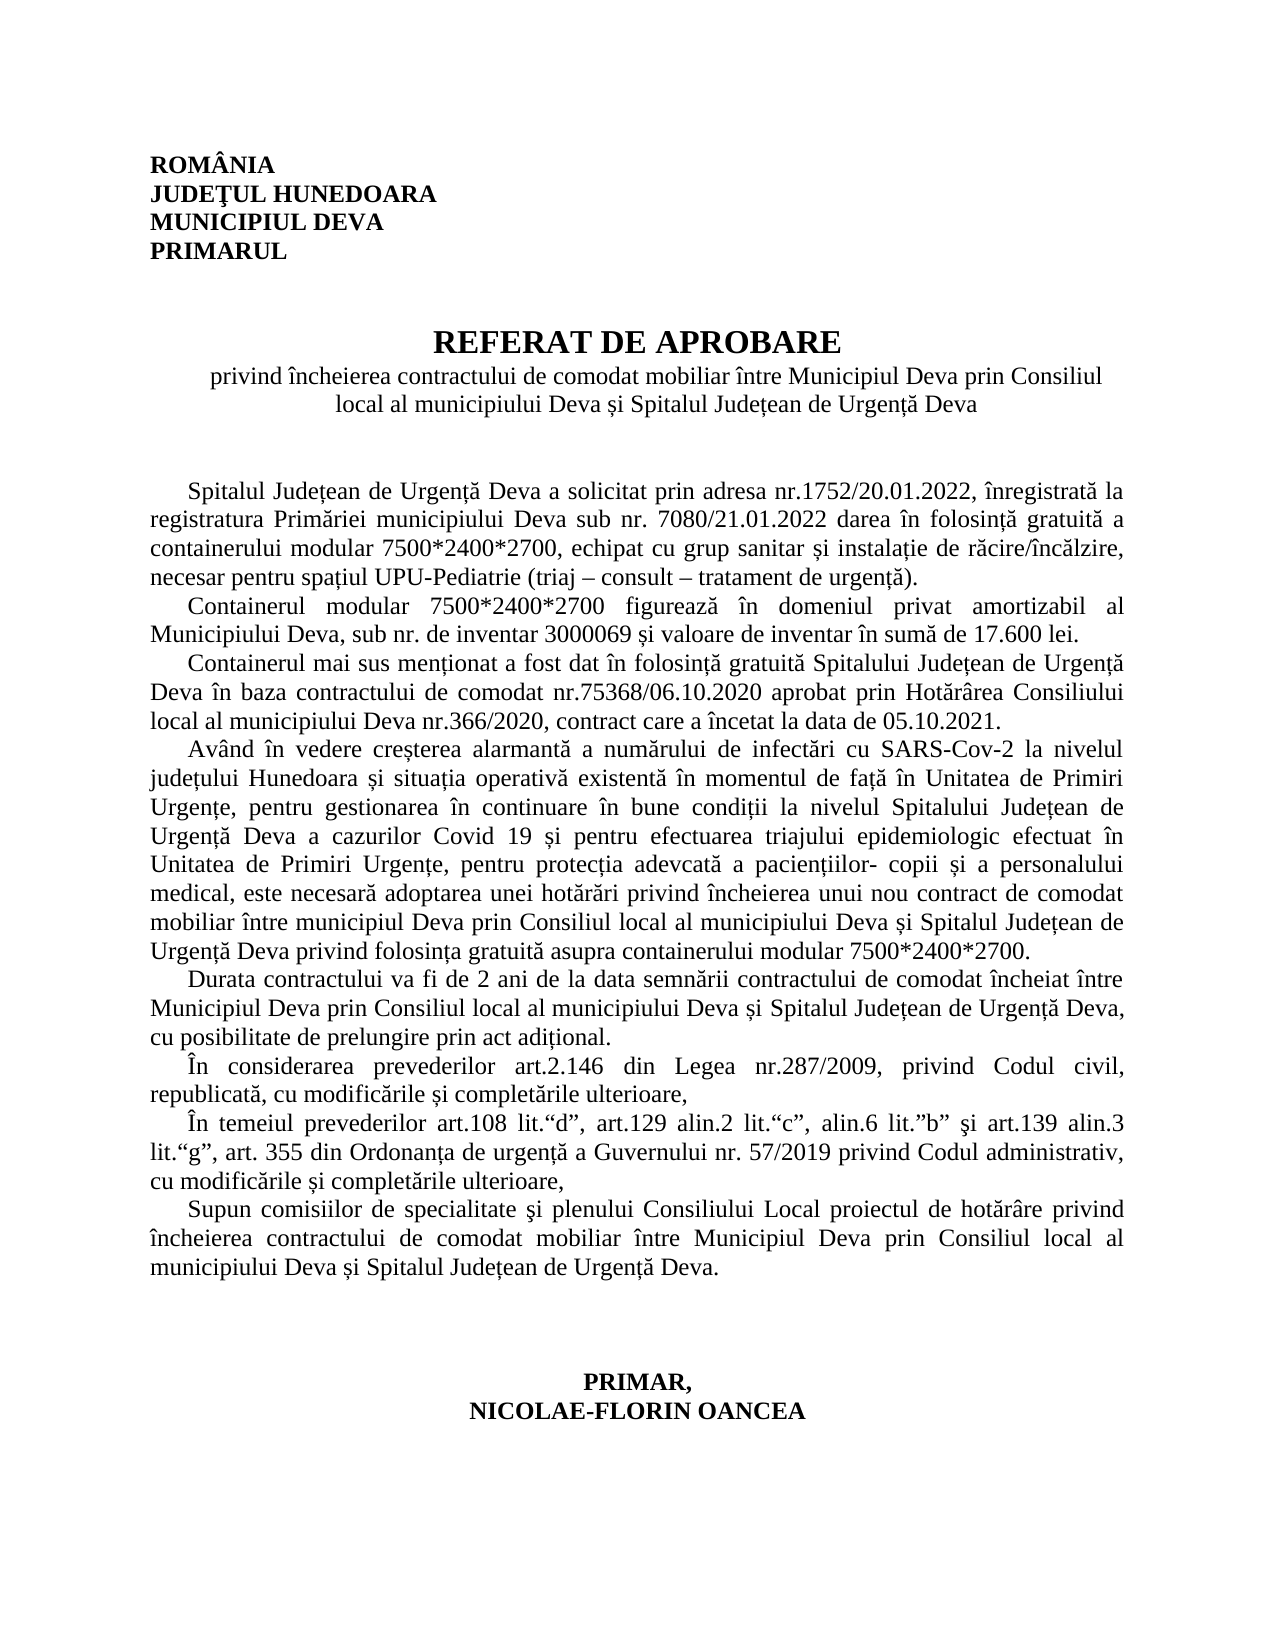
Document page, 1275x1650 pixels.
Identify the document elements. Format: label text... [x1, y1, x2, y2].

text În considerarea prevederilor art.2.146 din Legea nr.287/2009, privind Codul civil, republicată, cu modificările și completările ulterioare, [150, 1051, 1125, 1108]
text NICOLAE-FLORIN OANCEA [150, 1396, 1125, 1424]
text JUDEŢUL HUNEDOARA [150, 179, 1125, 207]
text ROMÂNIA [150, 150, 1125, 179]
text Spitalul Județean de Urgență Deva a solicitat prin adresa nr.1752/20.01.2022, înregistrată la registratura Primăriei municipiului Deva sub nr. 7080/21.01.2022 darea în folosință gratuită a containerului modular 7500*2400*2700, echipat cu grup sanitar și instalație de răcire/încălzire, necesar pentru spațiul UPU-Pediatrie (triaj – consult – tratament de urgență). [150, 476, 1125, 591]
text Containerul mai sus menționat a fost dat în folosință gratuită Spitalului Județean de Urgență Deva în baza contractului de comodat nr.75368/06.10.2020 aprobat prin Hotărârea Consiliului local al municipiului Deva nr.366/2020, contract care a încetat la data de 05.10.2021. [150, 648, 1125, 734]
text În temeiul prevederilor art.108 lit.“d”, art.129 alin.2 lit.“c”, alin.6 lit.”b” şi art.139 alin.3 lit.“g”, art. 355 din Ordonanța de urgență a Guvernului nr. 57/2019 privind Codul administrativ, cu modificările și completările ulterioare, [150, 1108, 1125, 1194]
text Durata contractului va fi de 2 ani de la data semnării contractului de comodat încheiat între Municipiul Deva prin Consiliul local al municipiului Deva și Spitalul Județean de Urgență Deva, cu posibilitate de prelungire prin act adițional. [150, 964, 1125, 1051]
text Containerul modular 7500*2400*2700 figurează în domeniul privat amortizabil al Municipiului Deva, sub nr. de inventar 3000069 și valoare de inventar în sumă de 17.600 lei. [150, 591, 1125, 648]
text Supun comisiilor de specialitate şi plenului Consiliului Local proiectul de hotărâre privind încheierea contractului de comodat mobiliar între Municipiul Deva prin Consiliul local al municipiului Deva și Spitalul Județean de Urgență Deva. [150, 1194, 1125, 1281]
text PRIMAR, [150, 1367, 1125, 1396]
text privind încheierea contractului de comodat mobiliar între Municipiul Deva prin Consiliul local al municipiului Deva și Spitalul Județean de Urgență Deva [187, 361, 1125, 418]
text Având în vedere creșterea alarmantă a numărului de infectări cu SARS-Cov-2 la nivelul județului Hunedoara și situația operativă existentă în momentul de față în Unitatea de Primiri Urgențe, pentru gestionarea în continuare în bune condiții la nivelul Spitalului Județean de Urgență Deva a cazurilor Covid 19 și pentru efectuarea triajului epidemiologic efectuat în Unitatea de Primiri Urgențe, pentru protecția adevcată a paciențiilor- copii și a personalului medical, este necesară adoptarea unei hotărări privind încheierea unui nou contract de comodat mobiliar între municipiul Deva prin Consiliul local al municipiului Deva și Spitalul Județean de Urgență Deva privind folosința gratuită asupra containerului modular 7500*2400*2700. [150, 734, 1125, 964]
text PRIMARUL [150, 236, 1125, 265]
text MUNICIPIUL DEVA [150, 207, 1125, 236]
text REFERAT DE APROBARE [150, 322, 1125, 361]
